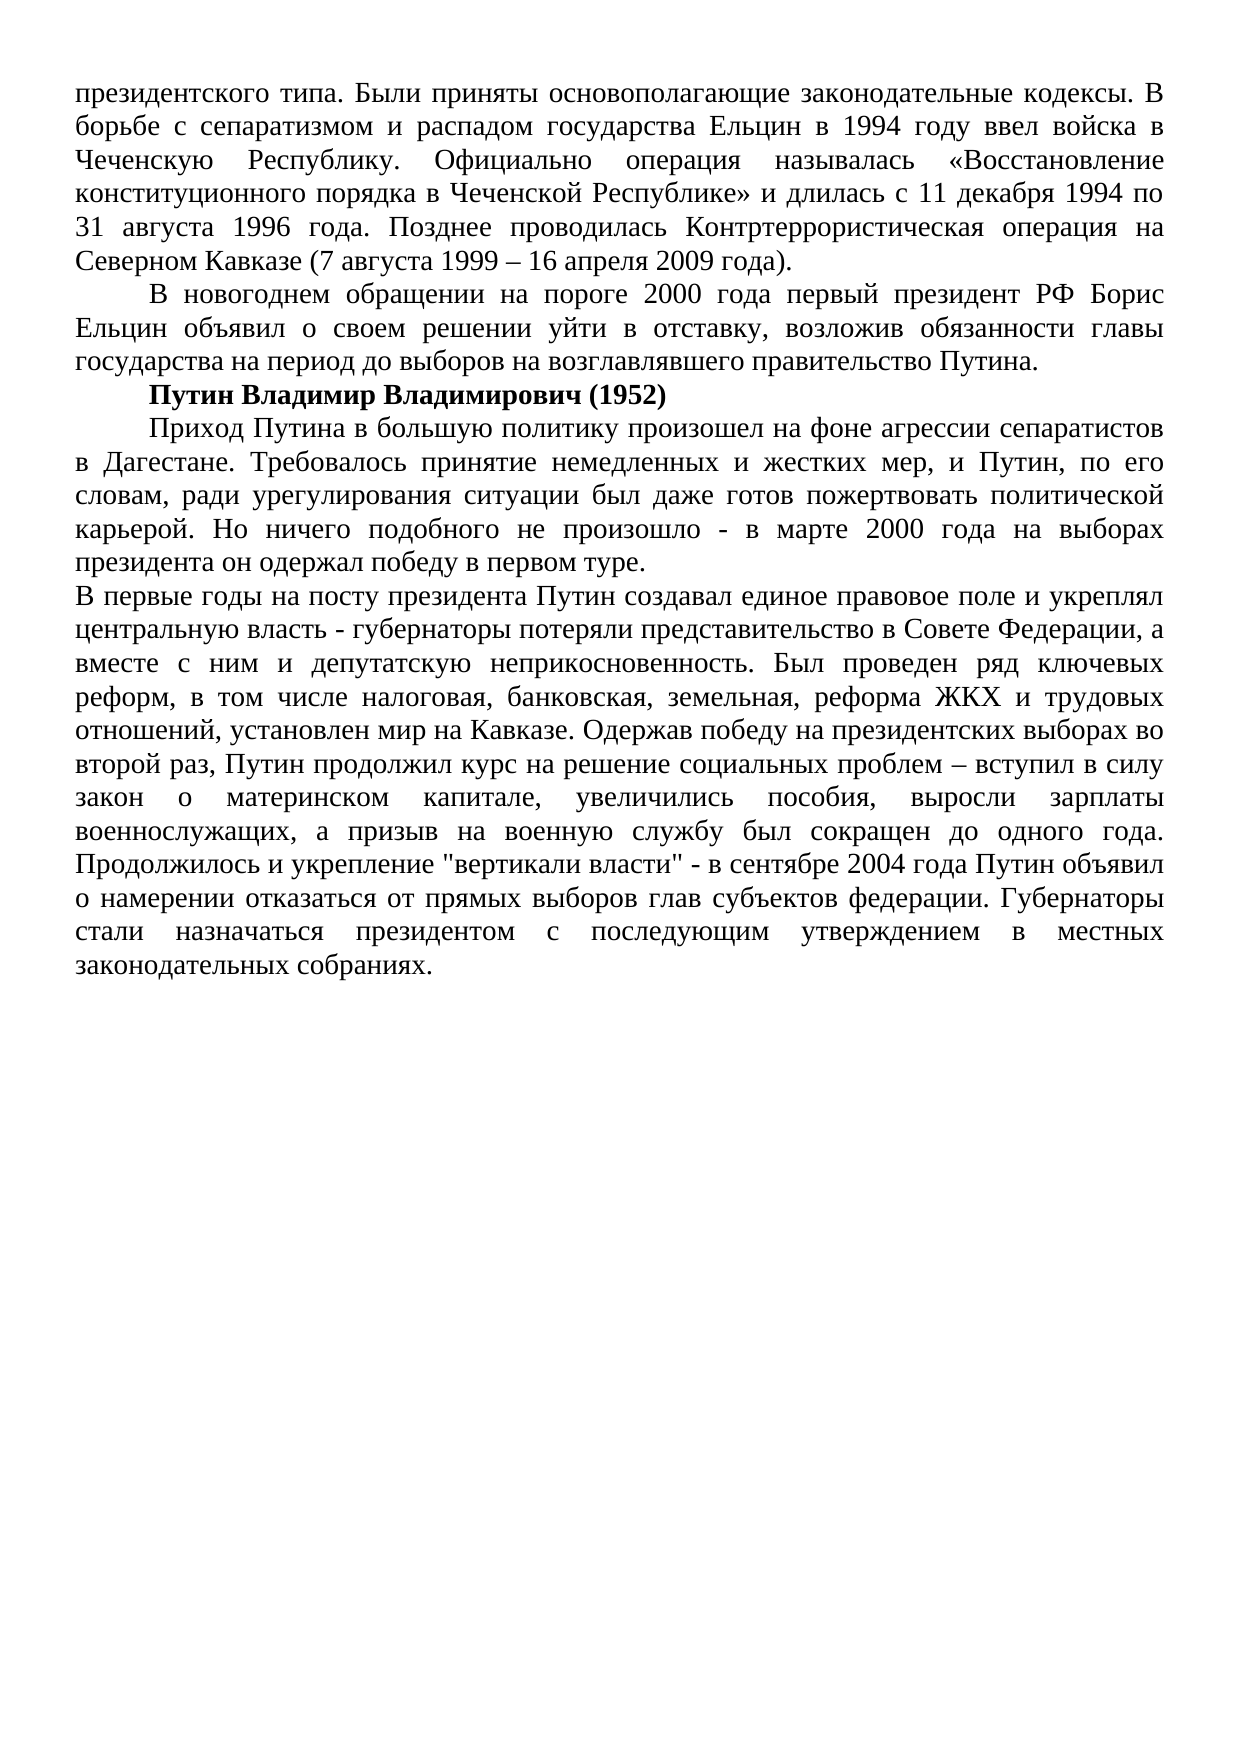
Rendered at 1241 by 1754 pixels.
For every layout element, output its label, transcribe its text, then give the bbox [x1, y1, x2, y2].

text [75, 75, 1165, 276]
text В первые годы на посту президента Путин создавал единое правовое поле и укреплял центральную власть - губернаторы потеряли представительство в Совете Федерации, а вместе с ним и депутатскую неприкосновенность. Был проведен ряд ключевых реформ, в том числе налоговая, банковская, земельная, реформа ЖКХ и трудовых отношений, установлен мир на Кавказе. Одержав победу на президентских выборах во второй раз, Путин продолжил курс на решение социальных проблем – вступил в силу закон о материнском капитале, увеличились пособия, выросли зарплаты военнослужащих, а призыв на военную службу был сокращен до одного года. Продолжилось и укрепление "вертикали власти" - в сентябре 2004 года Путин объявил о намерении отказаться от прямых выборов глав субъектов федерации. Губернаторы стали назначаться президентом с последующим утверждением в местных законодательных собраниях. [75, 578, 1165, 981]
text Приход Путина в большую политику произошел на фоне агрессии сепаратистов в Дагестане. Требовалось принятие немедленных и жестких мер, и Путин, по его словам, ради урегулирования ситуации был даже готов пожертвовать политической карьерой. Но ничего подобного не произошло - в марте 2000 года на выборах президента он одержал победу в первом туре. [75, 410, 1165, 578]
text В новогоднем обращении на пороге 2000 года первый президент РФ Борис Ельцин объявил о своем решении уйти в отставку, возложив обязанности главы государства на период до выборов на возглавлявшего правительство Путина. [75, 276, 1165, 377]
text Путин Владимир Владимирович (1952) [75, 377, 1165, 410]
